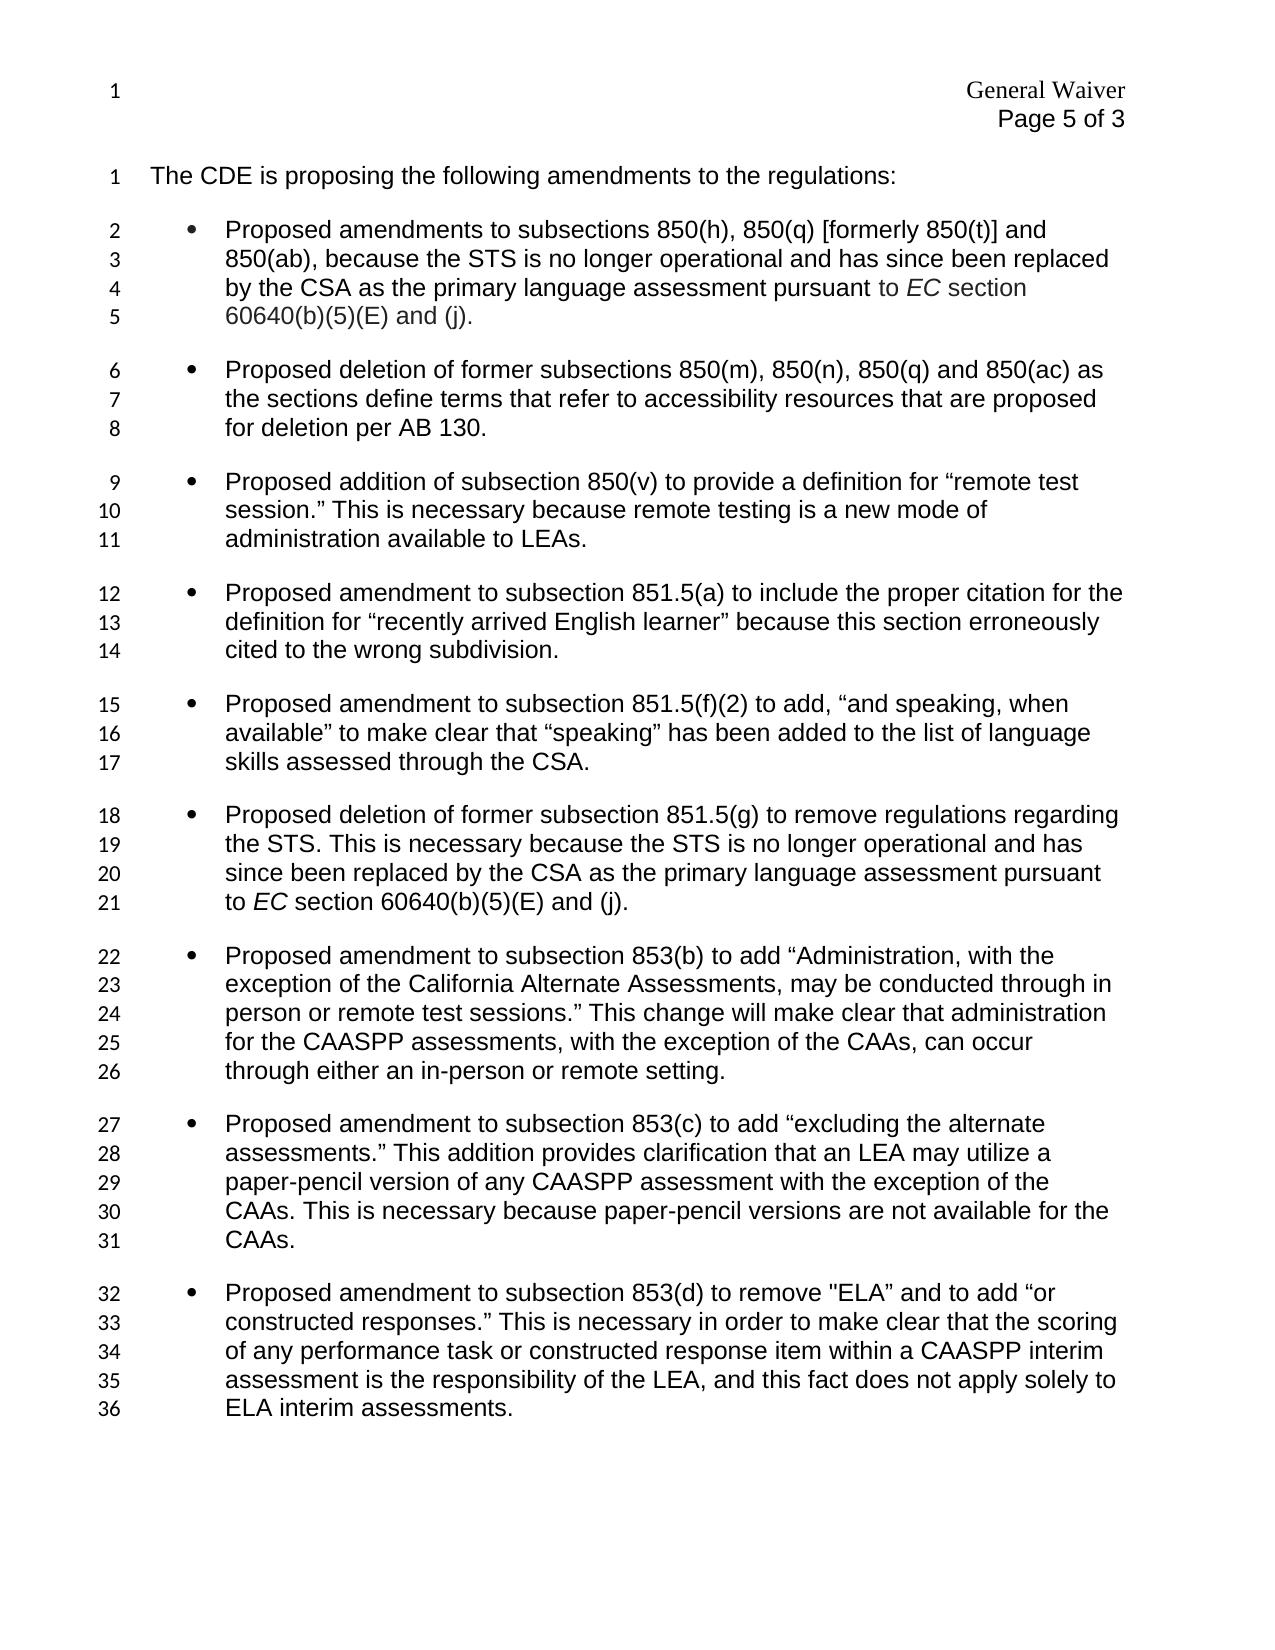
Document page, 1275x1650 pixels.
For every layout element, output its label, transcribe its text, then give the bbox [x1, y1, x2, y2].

list Proposed amendment to subsection 853(b) to add “Administration, with the exception of the California Alternate Assessments, may be conducted through in person or remote test sessions.” This change will make clear that administration for the CAASPP assessments, with the exception of the CAAs, can occur through either an in-person or remote setting. [187, 941, 1125, 1084]
list Proposed addition of subsection 850(v) to provide a definition for “remote test session.” This is necessary because remote testing is a new mode of administration available to LEAs. [187, 466, 1125, 553]
list Proposed amendment to subsection 853(d) to remove "ELA” and to add “or constructed responses.” This is necessary in order to make clear that the scoring of any performance task or constructed response item within a CAASPP interim assessment is the responsibility of the LEA, and this fact does not apply solely to ELA interim assessments. [187, 1278, 1125, 1422]
list Proposed amendment to subsection 851.5(a) to include the proper citation for the definition for “recently arrived English learner” because this section erroneously cited to the wrong subdivision. [187, 578, 1125, 664]
list Proposed amendment to subsection 853(c) to add “excluding the alternate assessments.” This addition provides clarification that an LEA may utilize a paper-pencil version of any CAASPP assessment with the exception of the CAAs. This is necessary because paper-pencil versions are not available for the CAAs. [187, 1109, 1125, 1253]
list Proposed amendments to subsections 850(h), 850(q) [formerly 850(t)] and 850(ab), because the STS is no longer operational and has since been replaced by the CSA as the primary language assessment pursuant to EC section 60640(b)(5)(E) and (j). [187, 215, 1125, 330]
list Proposed deletion of former subsections 850(m), 850(n), 850(q) and 850(ac) as the sections define terms that refer to accessibility resources that are proposed for deletion per AB 130. [187, 355, 1125, 441]
text The CDE is proposing the following amendments to the regulations: [150, 161, 1125, 190]
list Proposed amendment to subsection 851.5(f)(2) to add, “and speaking, when available” to make clear that “speaking” has been added to the list of language skills assessed through the CSA. [187, 689, 1125, 776]
list Proposed deletion of former subsection 851.5(g) to remove regulations regarding the STS. This is necessary because the STS is no longer operational and has since been replaced by the CSA as the primary language assessment pursuant to EC section 60640(b)(5)(E) and (j). [187, 801, 1125, 916]
